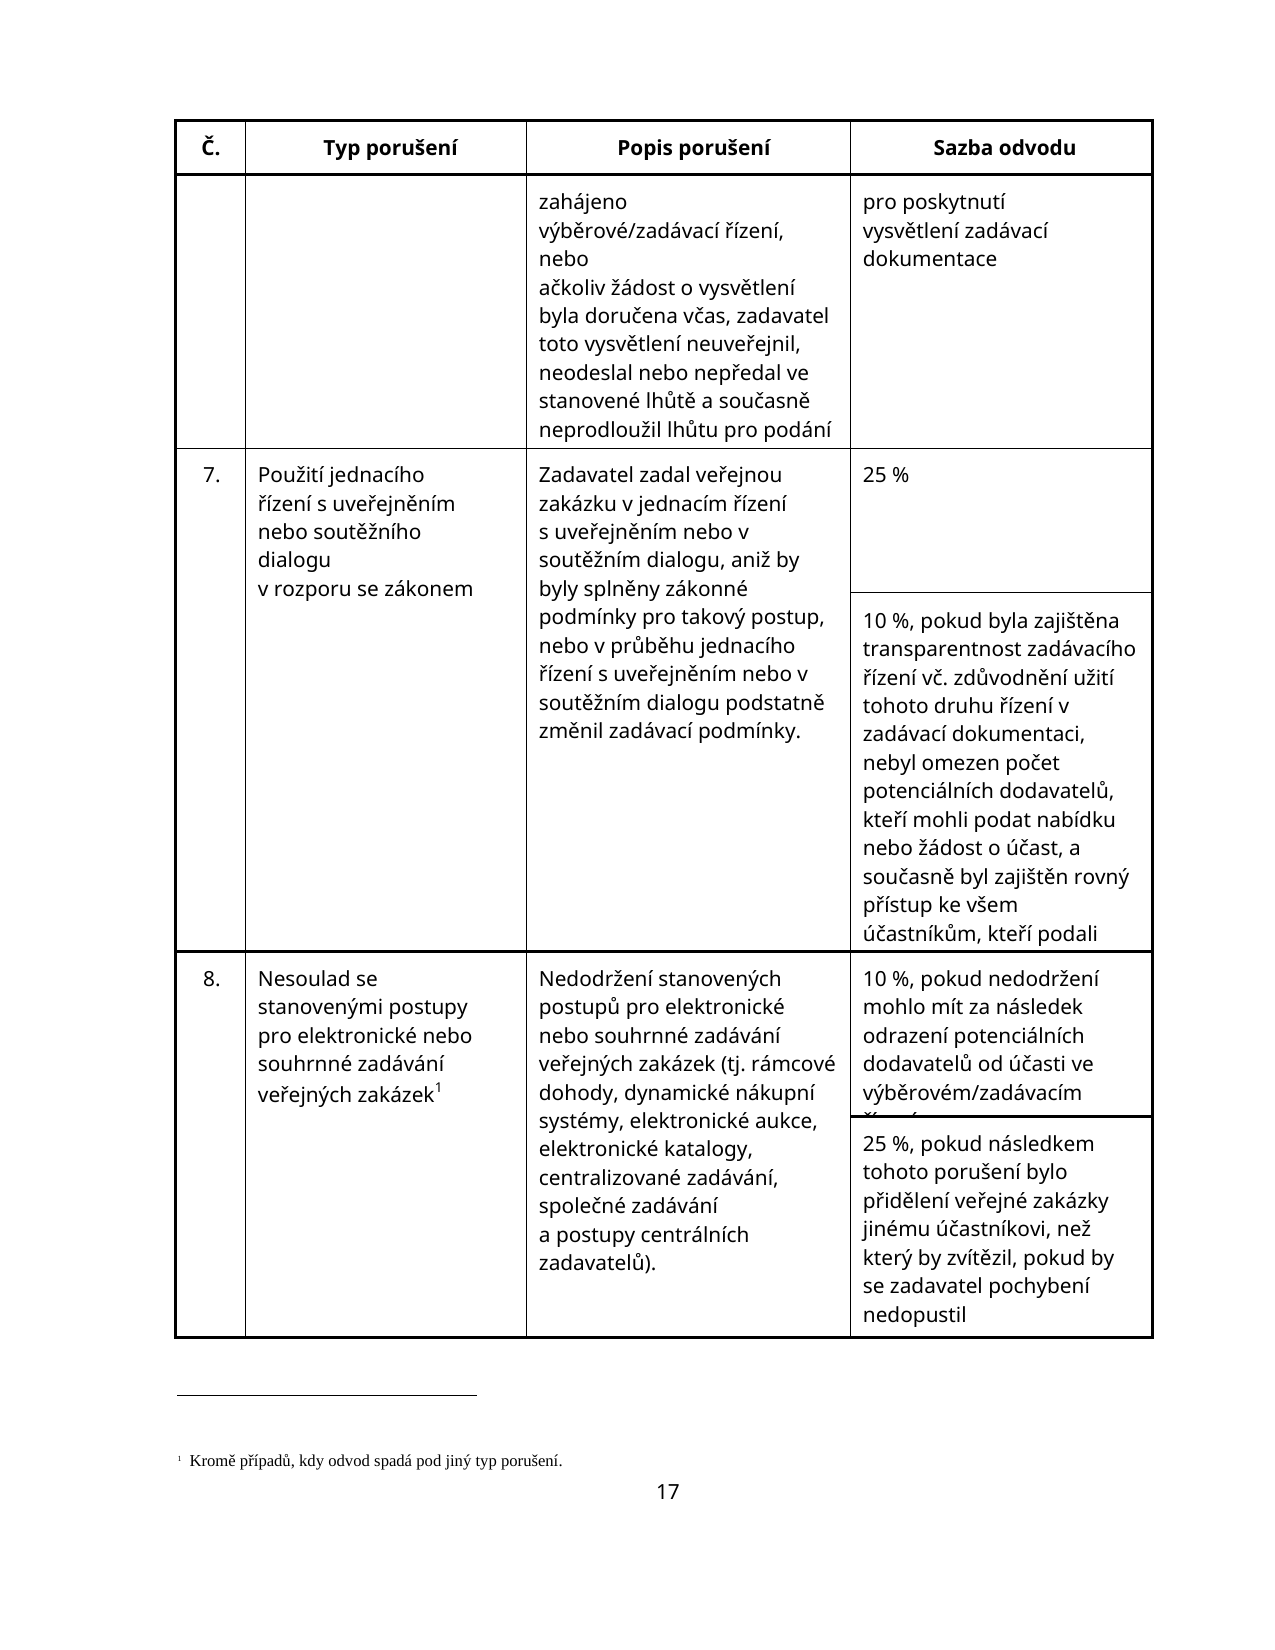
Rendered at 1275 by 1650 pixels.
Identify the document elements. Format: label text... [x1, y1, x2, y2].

table_cell zahájeno výběrové/zadávací řízení, nebo ačkoliv žádost o vysvětlení byla doručena včas, zadavatel toto vysvětlení neuveřejnil, neodeslal nebo nepředal ve stanovené lhůtě a současně neprodloužil lhůtu pro podání nabídek. [527, 176, 850, 448]
table_cell Nedodržení stanovených postupů pro elektronické nebo souhrnné zadávání veřejných zakázek (tj. rámcové dohody, dynamické nákupní systémy, elektronické aukce, elektronické katalogy, centralizované zadávání, společné zadávání a postupy centrálních zadavatelů). [527, 953, 850, 1336]
table_cell 10 %, pokud nedodržení mohlo mít za následek odrazení potenciálních dodavatelů od účasti ve výběrovém/zadávacím řízení [851, 953, 1151, 1115]
table_cell [246, 176, 526, 448]
table_cell 8. [177, 953, 245, 1336]
table_header Sazba odvodu [851, 122, 1151, 173]
table_cell [177, 176, 245, 448]
table_cell 7. [177, 449, 245, 950]
table_cell Nesoulad se stanovenými postupy pro elektronické nebo souhrnné zadávání veřejných zakázek1 [246, 953, 526, 1336]
table_cell pro poskytnutí vysvětlení zadávací dokumentace [851, 176, 1151, 448]
table_cell 25 %, pokud následkem tohoto porušení bylo přidělení veřejné zakázky jinému účastníkovi, než který by zvítězil, pokud by se zadavatel pochybení nedopustil [851, 1118, 1151, 1336]
list Kromě případů, kdy odvod spadá pod jiný typ porušení. [177, 1451, 1171, 1470]
table_header Č. [177, 122, 245, 173]
table_cell Použití jednacího řízení s uveřejněním nebo soutěžního dialogu v rozporu se zákonem [246, 449, 526, 950]
table_cell 25 % [851, 449, 1151, 592]
table_cell 10 %, pokud byla zajištěna transparentnost zadávacího řízení vč. zdůvodnění užití tohoto druhu řízení v zadávací dokumentaci, nebyl omezen počet potenciálních dodavatelů, kteří mohli podat nabídku nebo žádost o účast, a současně byl zajištěn rovný přístup ke všem účastníkům, kteří podali nabídku či žádost o účast [851, 593, 1151, 950]
table_header Popis porušení [527, 122, 850, 173]
table_header Typ porušení [246, 122, 526, 173]
table_cell Zadavatel zadal veřejnou zakázku v jednacím řízení s uveřejněním nebo v soutěžním dialogu, aniž by byly splněny zákonné podmínky pro takový postup, nebo v průběhu jednacího řízení s uveřejněním nebo v soutěžním dialogu podstatně změnil zadávací podmínky. [527, 449, 850, 950]
